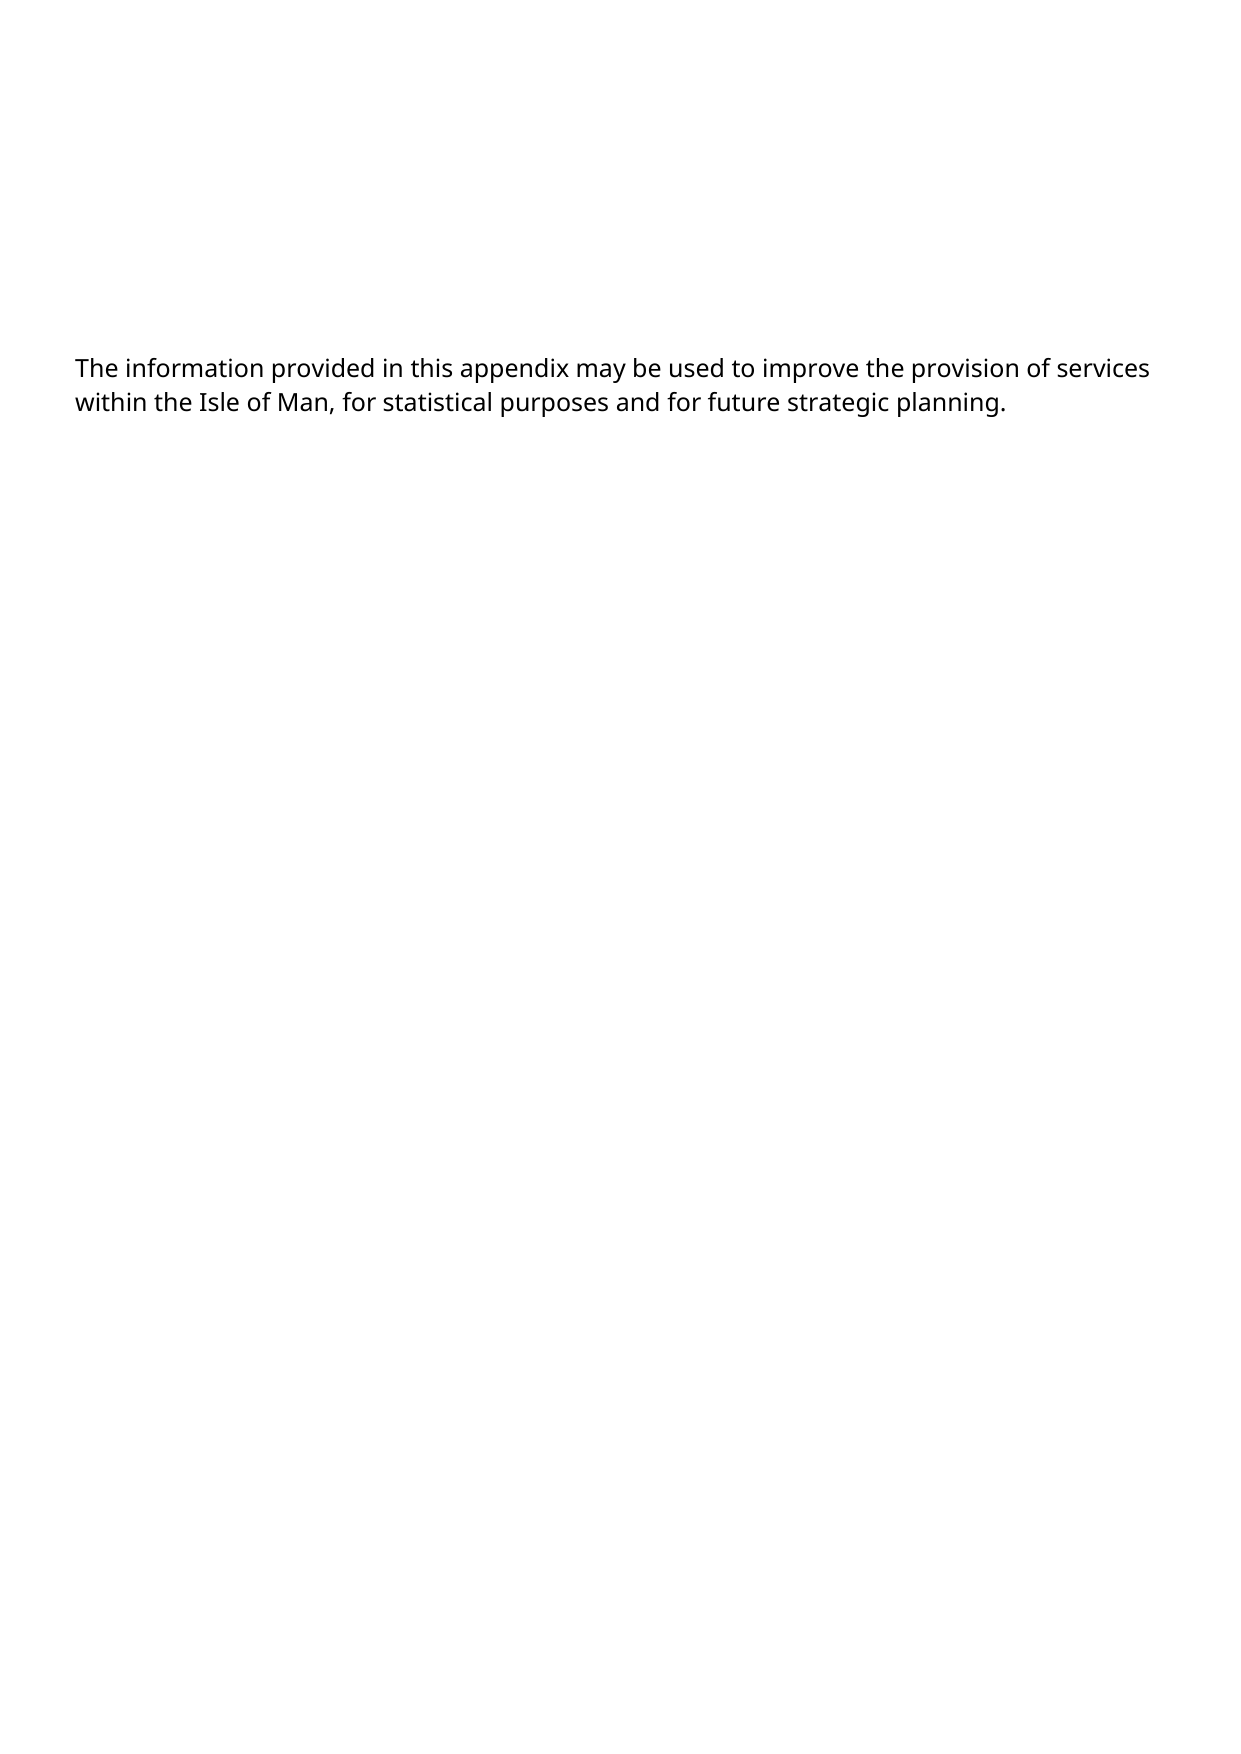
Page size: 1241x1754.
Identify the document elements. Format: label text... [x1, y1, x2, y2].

text The information provided in this appendix may be used to improve the provision of services within the Isle of Man, for statistical purposes and for future strategic planning. [75, 351, 1186, 419]
